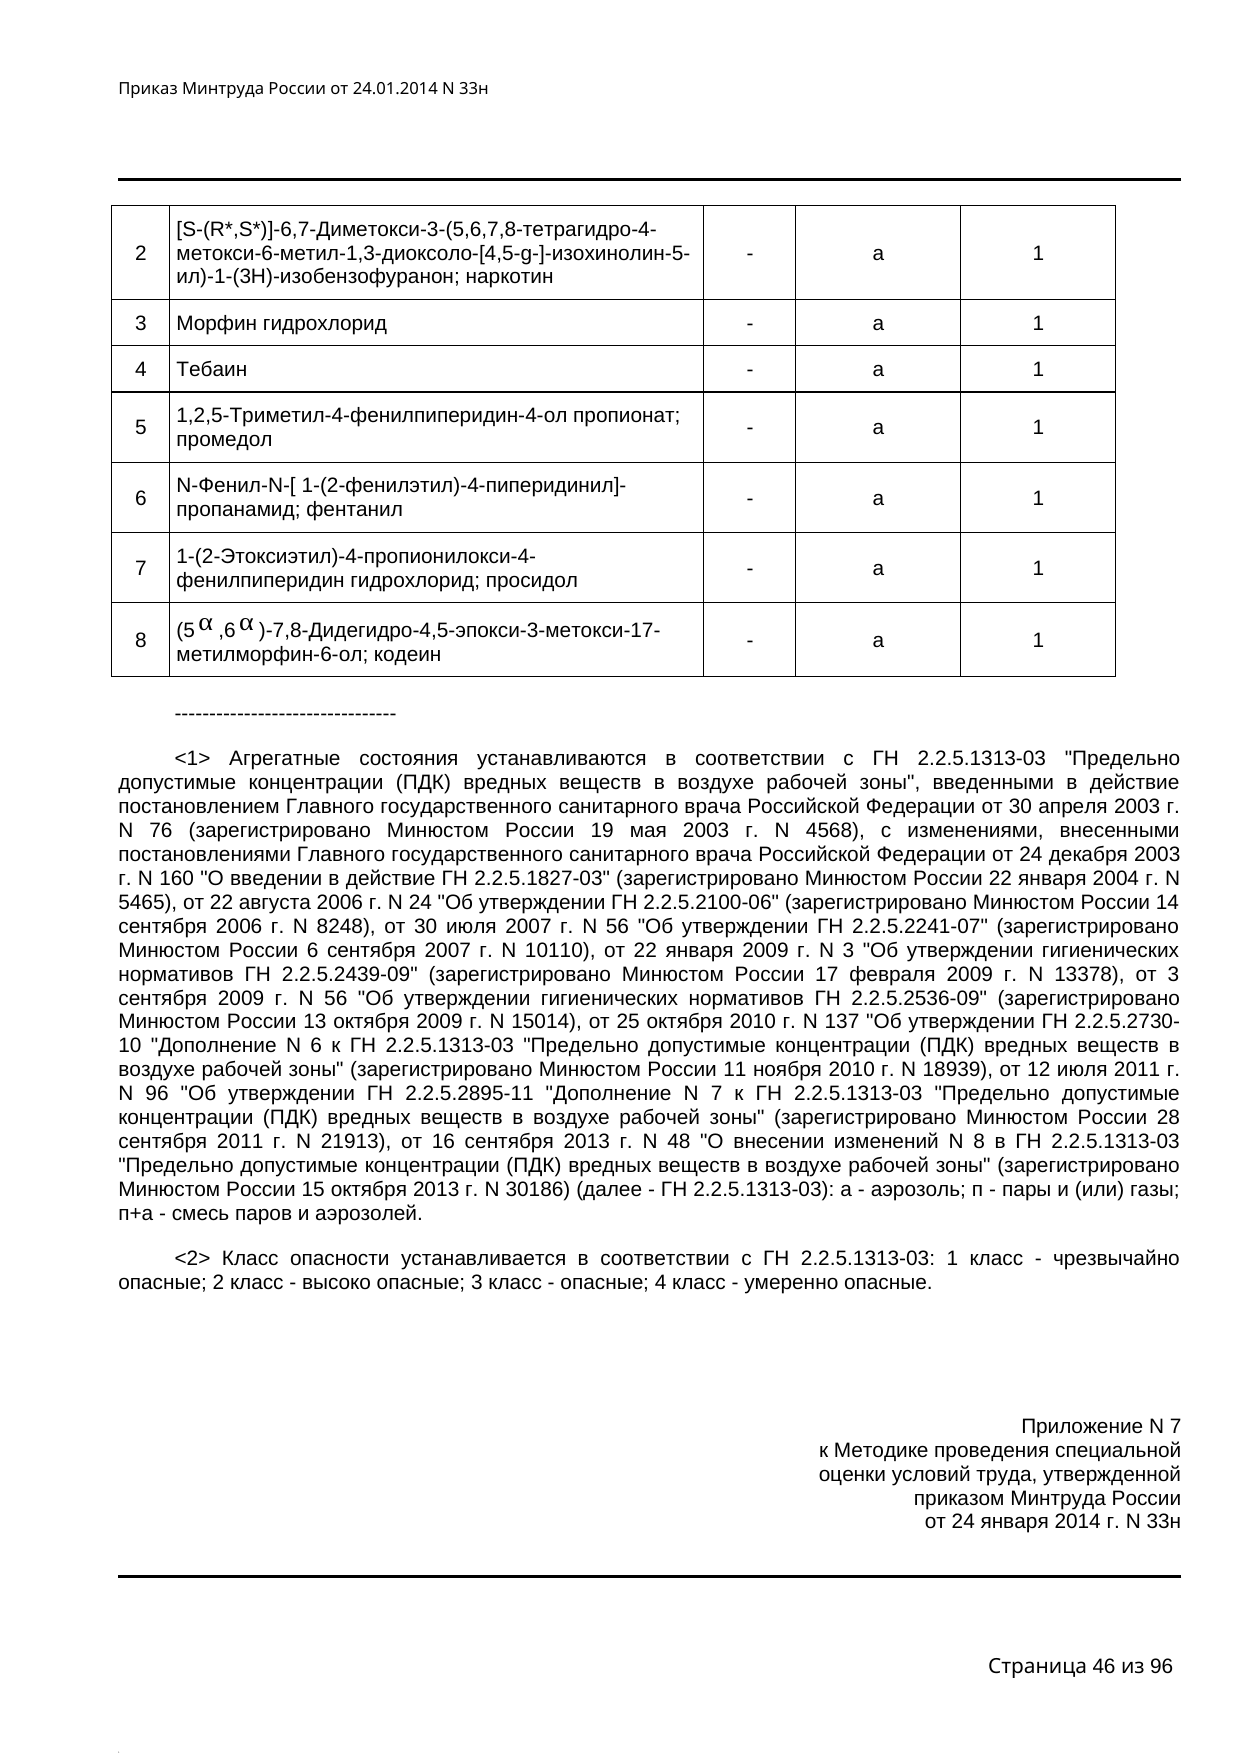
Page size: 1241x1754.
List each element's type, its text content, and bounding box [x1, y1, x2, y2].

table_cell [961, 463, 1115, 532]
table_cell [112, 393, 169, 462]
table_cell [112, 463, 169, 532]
text -------------------------------- [118, 701, 1181, 725]
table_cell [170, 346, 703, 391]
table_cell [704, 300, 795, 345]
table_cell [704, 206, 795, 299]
text приказом Минтруда России [118, 1485, 1181, 1509]
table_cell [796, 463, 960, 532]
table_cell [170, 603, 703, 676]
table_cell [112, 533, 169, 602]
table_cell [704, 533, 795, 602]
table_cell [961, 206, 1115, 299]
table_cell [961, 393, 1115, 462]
text <1> Агрегатные состояния устанавливаются в соответствии с ГН 2.2.5.1313-03 "Предельно допустимые концентрации (ПДК) вредных веществ в воздухе рабочей зоны", введенными в действие постановлением Главного государственного санитарного врача Российской Федерации от 30 апреля 2003 г. N 76 (зарегистрировано Минюстом России 19 мая 2003 г. N 4568), с изменениями, внесенными постановлениями Главного государственного санитарного врача Российской Федерации от 24 декабря 2003 г. N 160 "О введении в действие ГН 2.2.5.1827-03" (зарегистрировано Минюстом России 22 января 2004 г. N 5465), от 22 августа 2006 г. N 24 "Об утверждении ГН 2.2.5.2100-06" (зарегистрировано Минюстом России 14 сентября 2006 г. N 8248), от 30 июля 2007 г. N 56 "Об утверждении ГН 2.2.5.2241-07" (зарегистрировано Минюстом России 6 сентября 2007 г. N 10110), от 22 января 2009 г. N 3 "Об утверждении гигиенических нормативов ГН 2.2.5.2439-09" (зарегистрировано Минюстом России 17 февраля 2009 г. N 13378), от 3 сентября 2009 г. N 56 "Об утверждении гигиенических нормативов ГН 2.2.5.2536-09" (зарегистрировано Минюстом России 13 октября 2009 г. N 15014), от 25 октября 2010 г. N 137 "Об утверждении ГН 2.2.5.2730-10 "Дополнение N 6 к ГН 2.2.5.1313-03 "Предельно допустимые концентрации (ПДК) вредных веществ в воздухе рабочей зоны" (зарегистрировано Минюстом России 11 ноября 2010 г. N 18939), от 12 июля 2011 г. N 96 "Об утверждении ГН 2.2.5.2895-11 "Дополнение N 7 к ГН 2.2.5.1313-03 "Предельно допустимые концентрации (ПДК) вредных веществ в воздухе рабочей зоны" (зарегистрировано Минюстом России 28 сентября 2011 г. N 21913), от 16 сентября 2013 г. N 48 "О внесении изменений N 8 в ГН 2.2.5.1313-03 "Предельно допустимые концентрации (ПДК) вредных веществ в воздухе рабочей зоны" (зарегистрировано Минюстом России 15 октября 2013 г. N 30186) (далее - ГН 2.2.5.1313-03): а - аэрозоль; п - пары и (или) газы; п+а - смесь паров и аэрозолей. [118, 746, 1181, 1225]
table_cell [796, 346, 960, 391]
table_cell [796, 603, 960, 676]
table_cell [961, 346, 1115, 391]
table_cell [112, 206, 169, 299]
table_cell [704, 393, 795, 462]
text оценки условий труда, утвержденной [118, 1461, 1181, 1485]
text <2> Класс опасности устанавливается в соответствии с ГН 2.2.5.1313-03: 1 класс - чрезвычайно опасные; 2 класс - высоко опасные; 3 класс - опасные; 4 класс - умеренно опасные. [118, 1246, 1181, 1294]
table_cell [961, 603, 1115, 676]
text Приложение N 7 [118, 1413, 1181, 1437]
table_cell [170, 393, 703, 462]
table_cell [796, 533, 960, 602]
text к Методике проведения специальной [118, 1437, 1181, 1461]
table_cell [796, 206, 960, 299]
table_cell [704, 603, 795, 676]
text от 24 января 2014 г. N 33н [118, 1509, 1181, 1533]
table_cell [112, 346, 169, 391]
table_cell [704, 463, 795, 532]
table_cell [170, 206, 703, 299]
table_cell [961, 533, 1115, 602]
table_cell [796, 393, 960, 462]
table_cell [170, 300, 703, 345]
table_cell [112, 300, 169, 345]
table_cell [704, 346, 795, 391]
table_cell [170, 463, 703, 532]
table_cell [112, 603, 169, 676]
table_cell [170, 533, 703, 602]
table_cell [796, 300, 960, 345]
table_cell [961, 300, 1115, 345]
